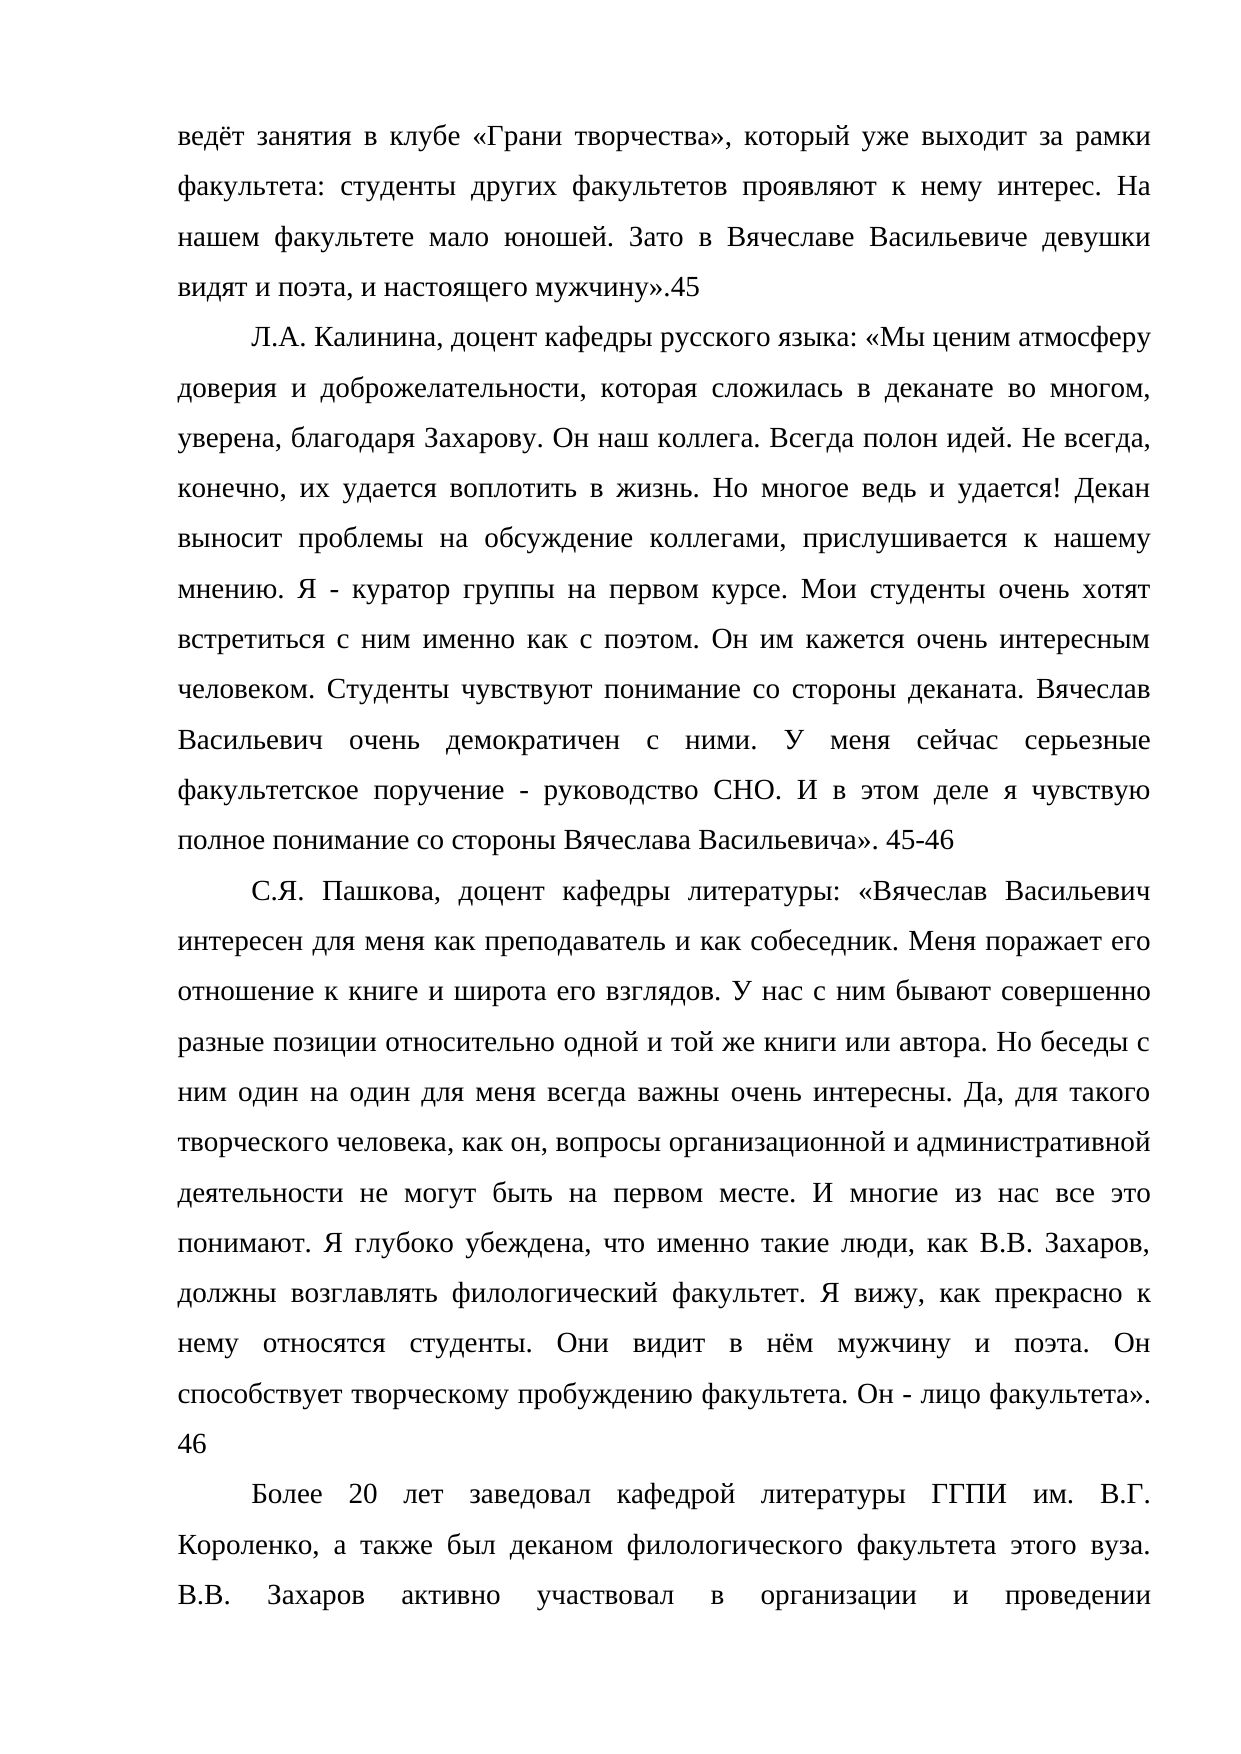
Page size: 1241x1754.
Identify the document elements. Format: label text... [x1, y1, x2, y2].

text С.Я. Пашкова, доцент кафедры литературы: «Вячеслав Васильевич интересен для меня как преподаватель и как собеседник. Меня поражает его отношение к книге и широта его взглядов. У нас с ним бывают совершенно разные позиции относительно одной и той же книги или автора. Но беседы с ним один на один для меня всегда важны очень интересны. Да, для такого творческого человека, как он, вопросы организационной и административной деятельности не могут быть на первом месте. И многие из нас все это понимают. Я глубоко убеждена, что именно такие люди, как В.В. Захаров, должны возглавлять филологический факультет. Я вижу, как прекрасно к нему относятся студенты. Они видит в нём мужчину и поэта. Он способствует творческому пробуждению факультета. Он - лицо факультета». 46 [177, 873, 1152, 1460]
text Л.А. Калинина, доцент кафедры русского языка: «Мы ценим атмосферу доверия и доброжелательности, которая сложилась в деканате во многом, уверена, благодаря Захарову. Он наш коллега. Всегда полон идей. Не всегда, конечно, их удается воплотить в жизнь. Но многое ведь и удается! Декан выносит проблемы на обсуждение коллегами, прислушивается к нашему мнению. Я - куратор группы на первом курсе. Мои студенты очень хотят встретиться с ним именно как с поэтом. Он им кажется очень интересным человеком. Студенты чувствуют понимание со стороны деканата. Вячеслав Васильевич очень демократичен с ними. У меня сейчас серьезные факультетское поручение - руководство СНО. И в этом деле я чувствую полное понимание со стороны Вячеслава Васильевича». 45-46 [177, 319, 1152, 856]
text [177, 118, 1152, 303]
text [177, 1477, 1152, 1611]
